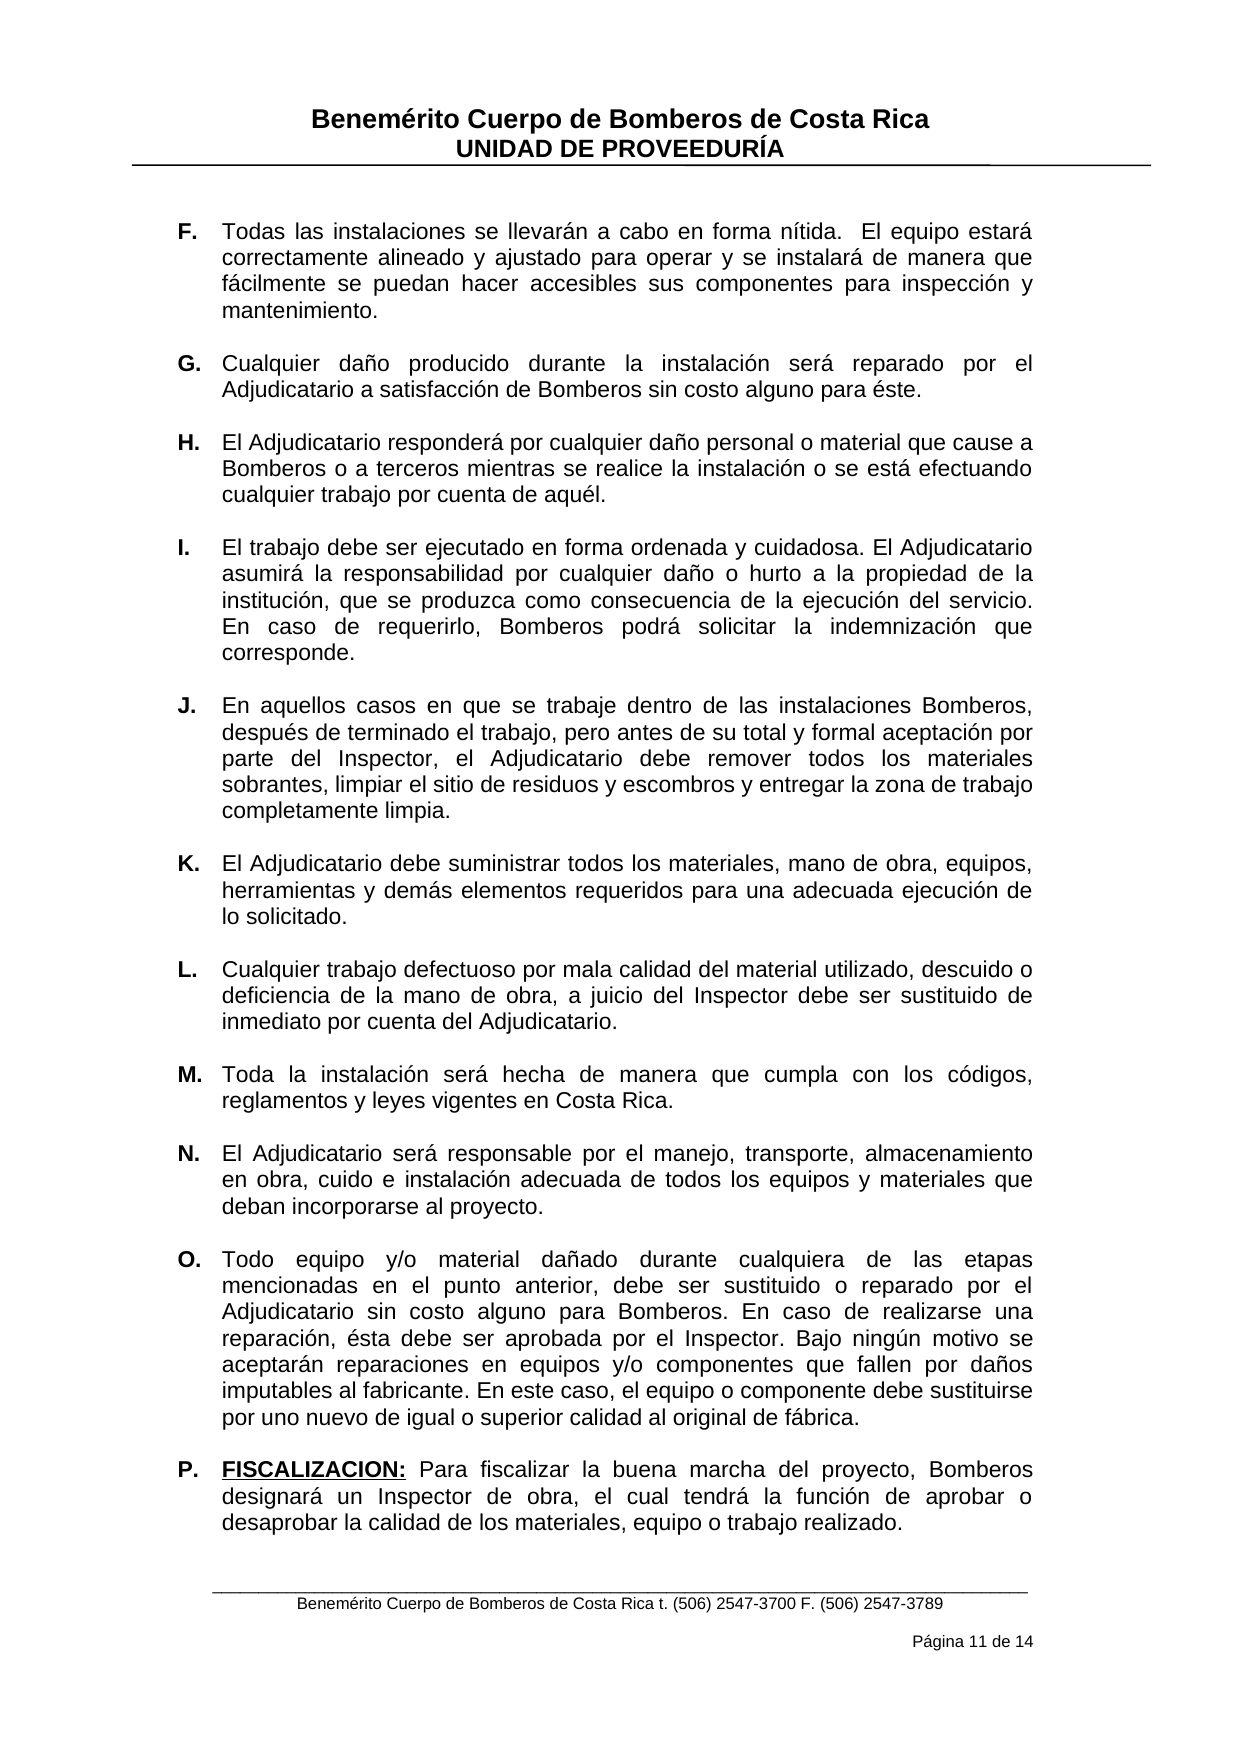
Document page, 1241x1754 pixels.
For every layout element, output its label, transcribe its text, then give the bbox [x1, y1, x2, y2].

list El Adjudicatario responderá por cualquier daño personal o material que cause a Bomberos o a terceros mientras se realice la instalación o se está efectuando cualquier trabajo por cuenta de aquél. [177, 428, 1033, 508]
list En aquellos casos en que se trabaje dentro de las instalaciones Bomberos, después de terminado el trabajo, pero antes de su total y formal aceptación por parte del Inspector, el Adjudicatario debe remover todos los materiales sobrantes, limpiar el sitio de residuos y escombros y entregar la zona de trabajo completamente limpia. [177, 692, 1033, 824]
list Cualquier daño producido durante la instalación será reparado por el Adjudicatario a satisfacción de Bomberos sin costo alguno para éste. [177, 349, 1033, 402]
list Todas las instalaciones se llevarán a cabo en forma nítida. El equipo estará correctamente alineado y ajustado para operar y se instalará de manera que fácilmente se puedan hacer accesibles sus componentes para inspección y mantenimiento. [177, 218, 1033, 323]
list FISCALIZACION: Para fiscalizar la buena marcha del proyecto, Bomberos designará un Inspector de obra, el cual tendrá la función de aprobar o desaprobar la calidad de los materiales, equipo o trabajo realizado. [177, 1456, 1033, 1535]
list El Adjudicatario será responsable por el manejo, transporte, almacenamiento en obra, cuido e instalación adecuada de todos los equipos y materiales que deban incorporarse al proyecto. [177, 1140, 1033, 1219]
list El trabajo debe ser ejecutado en forma ordenada y cuidadosa. El Adjudicatario asumirá la responsabilidad por cualquier daño o hurto a la propiedad de la institución, que se produzca como consecuencia de la ejecución del servicio. En caso de requerirlo, Bomberos podrá solicitar la indemnización que corresponde. [177, 534, 1033, 666]
list El Adjudicatario debe suministrar todos los materiales, mano de obra, equipos, herramientas y demás elementos requeridos para una adecuada ejecución de lo solicitado. [177, 850, 1033, 929]
list Cualquier trabajo defectuoso por mala calidad del material utilizado, descuido o deficiencia de la mano de obra, a juicio del Inspector debe ser sustituido de inmediato por cuenta del Adjudicatario. [177, 956, 1033, 1035]
list Todo equipo y/o material dañado durante cualquiera de las etapas mencionadas en el punto anterior, debe ser sustituido o reparado por el Adjudicatario sin costo alguno para Bomberos. En caso de realizarse una reparación, ésta debe ser aprobada por el Inspector. Bajo ningún motivo se aceptarán reparaciones en equipos y/o componentes que fallen por daños imputables al fabricante. En este caso, el equipo o componente debe sustituirse por uno nuevo de igual o superior calidad al original de fábrica. [177, 1246, 1033, 1430]
list Toda la instalación será hecha de manera que cumpla con los códigos, reglamentos y leyes vigentes en Costa Rica. [177, 1061, 1033, 1114]
